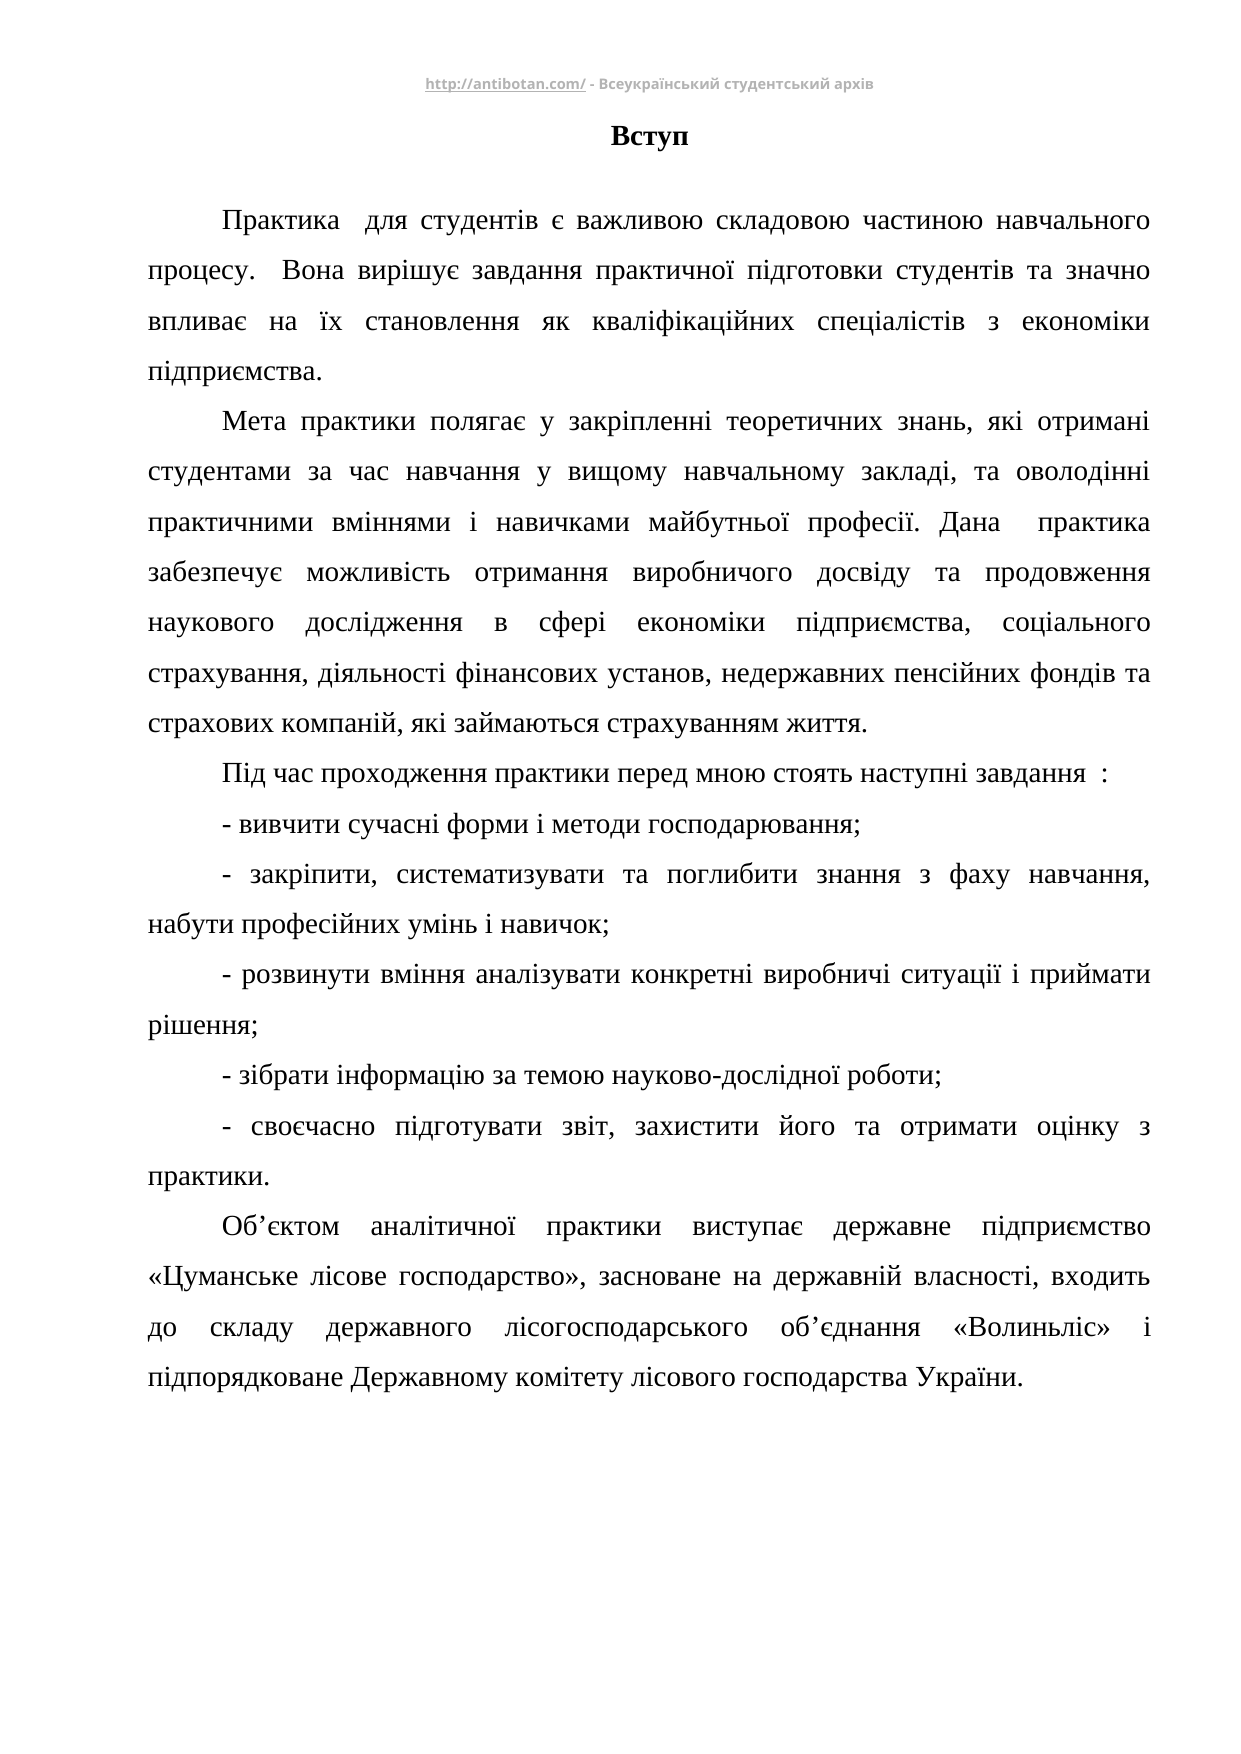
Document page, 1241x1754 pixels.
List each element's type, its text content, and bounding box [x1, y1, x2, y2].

text - вивчити сучасні форми і методи господарювання; [148, 806, 1152, 839]
text Практика для студентів є важливою складовою частиною навчального процесу. Вона вирішує завдання практичної підготовки студентів та значно впливає на їх становлення як кваліфікаційних спеціалістів з економіки підприємства. [148, 202, 1152, 386]
text Вступ [148, 118, 1152, 152]
text - закріпити, систематизувати та поглибити знання з фаху навчання, набути професійних умінь і навичок; [148, 856, 1152, 940]
text - розвинути вміння аналізувати конкретні виробничі ситуації і приймати рішення; [148, 957, 1152, 1041]
text Об’єктом аналітичної практики виступає державне підприємство «Цуманське лісове господарство», засноване на державній власності, входить до складу державного лісогосподарського об’єднання «Волиньліс» і підпорядковане Державному комітету лісового господарства України. [148, 1208, 1152, 1393]
text Мета практики полягає у закріпленні теоретичних знань, які отримані студентами за час навчання у вищому навчальному закладі, та оволодінні практичними вміннями і навичками майбутньої професії. Дана практика забезпечує можливість отримання виробничого досвіду та продовження наукового дослідження в сфері економіки підприємства, соціального страхування, діяльності фінансових установ, недержавних пенсійних фондів та страхових компаній, які займаються страхуванням життя. [148, 403, 1152, 739]
text - своєчасно підготувати звіт, захистити його та отримати оцінку з практики. [148, 1108, 1152, 1191]
text Під час проходження практики перед мною стоять наступні завдання : [148, 755, 1152, 789]
text - зібрати інформацію за темою науково-дослідної роботи; [148, 1057, 1152, 1091]
